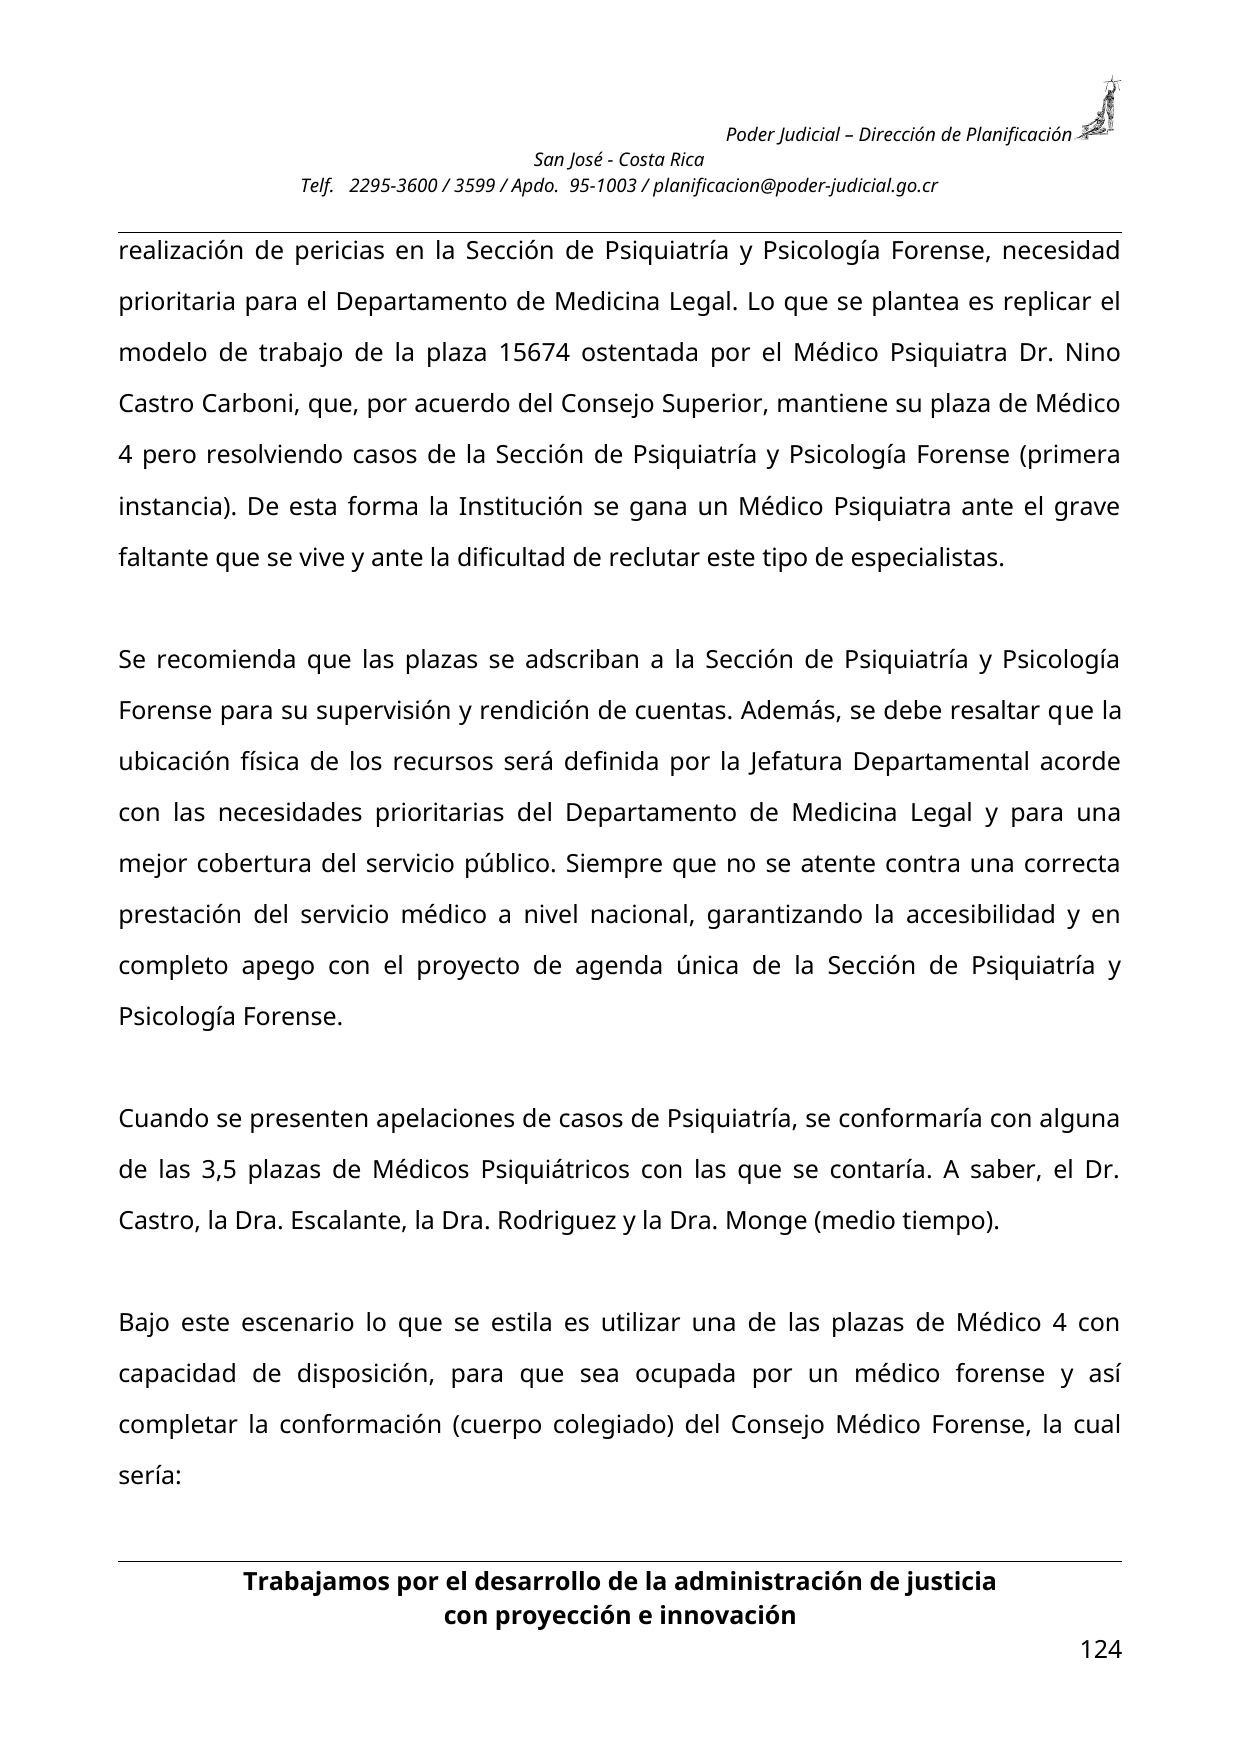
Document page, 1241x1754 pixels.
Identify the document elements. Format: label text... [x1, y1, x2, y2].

text Se recomienda que las plazas se adscriban a la Sección de Psiquiatría y Psicología Forense para su supervisión y rendición de cuentas. Además, se debe resaltar que la ubicación física de los recursos será definida por la Jefatura Departamental acorde con las necesidades prioritarias del Departamento de Medicina Legal y para una mejor cobertura del servicio público. Siempre que no se atente contra una correcta prestación del servicio médico a nivel nacional, garantizando la accesibilidad y en completo apego con el proyecto de agenda única de la Sección de Psiquiatría y Psicología Forense. [118, 641, 1122, 1033]
text Bajo este escenario lo que se estila es utilizar una de las plazas de Médico 4 con capacidad de disposición, para que sea ocupada por un médico forense y así completar la conformación (cuerpo colegiado) del Consejo Médico Forense, la cual sería: [118, 1305, 1122, 1492]
text Cuando se presenten apelaciones de casos de Psiquiatría, se conformaría con alguna de las 3,5 plazas de Médicos Psiquiátricos con las que se contaría. A saber, el Dr. Castro, la Dra. Escalante, la Dra. Rodriguez y la Dra. Monge (medio tiempo). [118, 1101, 1122, 1237]
picture [1072, 73, 1123, 141]
